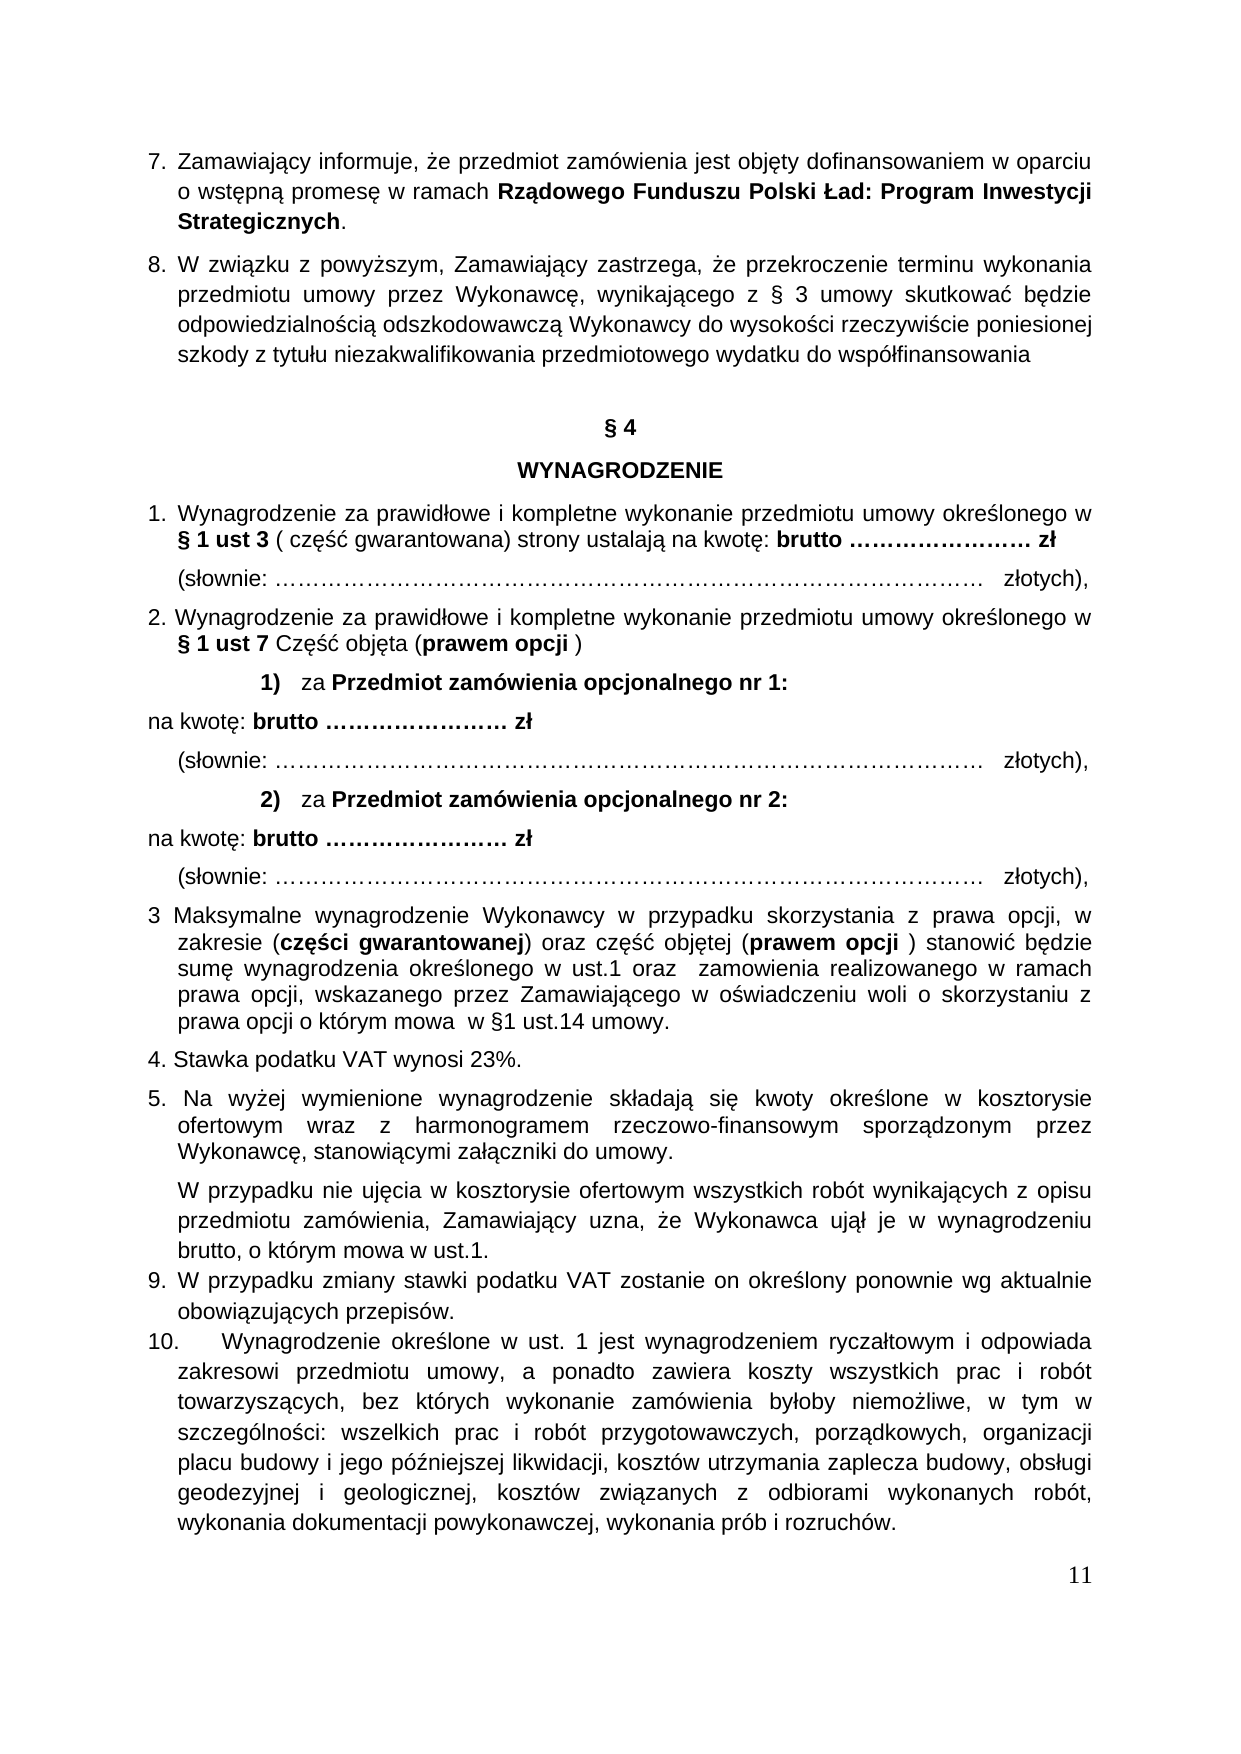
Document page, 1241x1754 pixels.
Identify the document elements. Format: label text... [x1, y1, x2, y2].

text na kwotę: brutto …………………… zł [148, 824, 1092, 851]
list Wynagrodzenie za prawidłowe i kompletne wykonanie przedmiotu umowy określonego w § 1 ust 3 ( część gwarantowana) strony ustalają na kwotę: brutto …………………… zł [148, 500, 1092, 552]
list za Przedmiot zamówienia opcjonalnego nr 1: [260, 669, 1092, 695]
list za Przedmiot zamówienia opcjonalnego nr 2: [260, 786, 1092, 812]
list W związku z powyższym, Zamawiający zastrzega, że przekroczenie terminu wykonania przedmiotu umowy przez Wykonawcę, wynikającego z § 3 umowy skutkować będzie odpowiedzialnością odszkodowawczą Wykonawcy do wysokości rzeczywiście poniesionej szkody z tytułu niezakwalifikowania przedmiotowego wydatku do współfinansowania [148, 251, 1092, 368]
list W przypadku zmiany stawki podatku VAT zostanie on określony ponownie wg aktualnie obowiązujących przepisów. [148, 1267, 1092, 1324]
text 5. Na wyżej wymienione wynagrodzenie składają się kwoty określone w kosztorysie ofertowym wraz z harmonogramem rzeczowo-finansowym sporządzonym przez Wykonawcę, stanowiącymi załączniki do umowy. [148, 1085, 1092, 1164]
text 4. Stawka podatku VAT wynosi 23%. [148, 1046, 1092, 1073]
list (słownie: ………………………………………………………………………………… złotych), [177, 747, 1092, 773]
list (słownie: ………………………………………………………………………………… złotych), [177, 565, 1092, 591]
text 3 Maksymalne wynagrodzenie Wykonawcy w przypadku skorzystania z prawa opcji, w zakresie (części gwarantowanej) oraz część objętej (prawem opcji ) stanowić będzie sumę wynagrodzenia określonego w ust.1 oraz zamowienia realizowanego w ramach prawa opcji, wskazanego przez Zamawiającego w oświadczeniu woli o skorzystaniu z prawa opcji o którym mowa w §1 ust.14 umowy. [148, 902, 1092, 1034]
list (słownie: ………………………………………………………………………………… złotych), [177, 863, 1092, 890]
list WYNAGRODZENIE [148, 457, 1092, 483]
text 2. Wynagrodzenie za prawidłowe i kompletne wykonanie przedmiotu umowy określonego w § 1 ust 7 Część objęta (prawem opcji ) [148, 604, 1092, 657]
list Wynagrodzenie określone w ust. 1 jest wynagrodzeniem ryczałtowym i odpowiada zakresowi przedmiotu umowy, a ponadto zawiera koszty wszystkich prac i robót towarzyszących, bez których wykonanie zamówienia byłoby niemożliwe, w tym w szczególności: wszelkich prac i robót przygotowawczych, porządkowych, organizacji placu budowy i jego późniejszej likwidacji, kosztów utrzymania zaplecza budowy, obsługi geodezyjnej i geologicznej, kosztów związanych z odbiorami wykonanych robót, wykonania dokumentacji powykonawczej, wykonania prób i rozruchów. [148, 1328, 1092, 1536]
list Zamawiający informuje, że przedmiot zamówienia jest objęty dofinansowaniem w oparciu o wstępną promesę w ramach Rządowego Funduszu Polski Ład: Program Inwestycji Strategicznych. [148, 148, 1092, 234]
list W przypadku nie ujęcia w kosztorysie ofertowym wszystkich robót wynikających z opisu przedmiotu zamówienia, Zamawiający uzna, że Wykonawca ujął je w wynagrodzeniu brutto, o którym mowa w ust.1. [177, 1177, 1092, 1264]
text na kwotę: brutto …………………… zł [148, 708, 1092, 734]
list § 4 [148, 414, 1092, 441]
